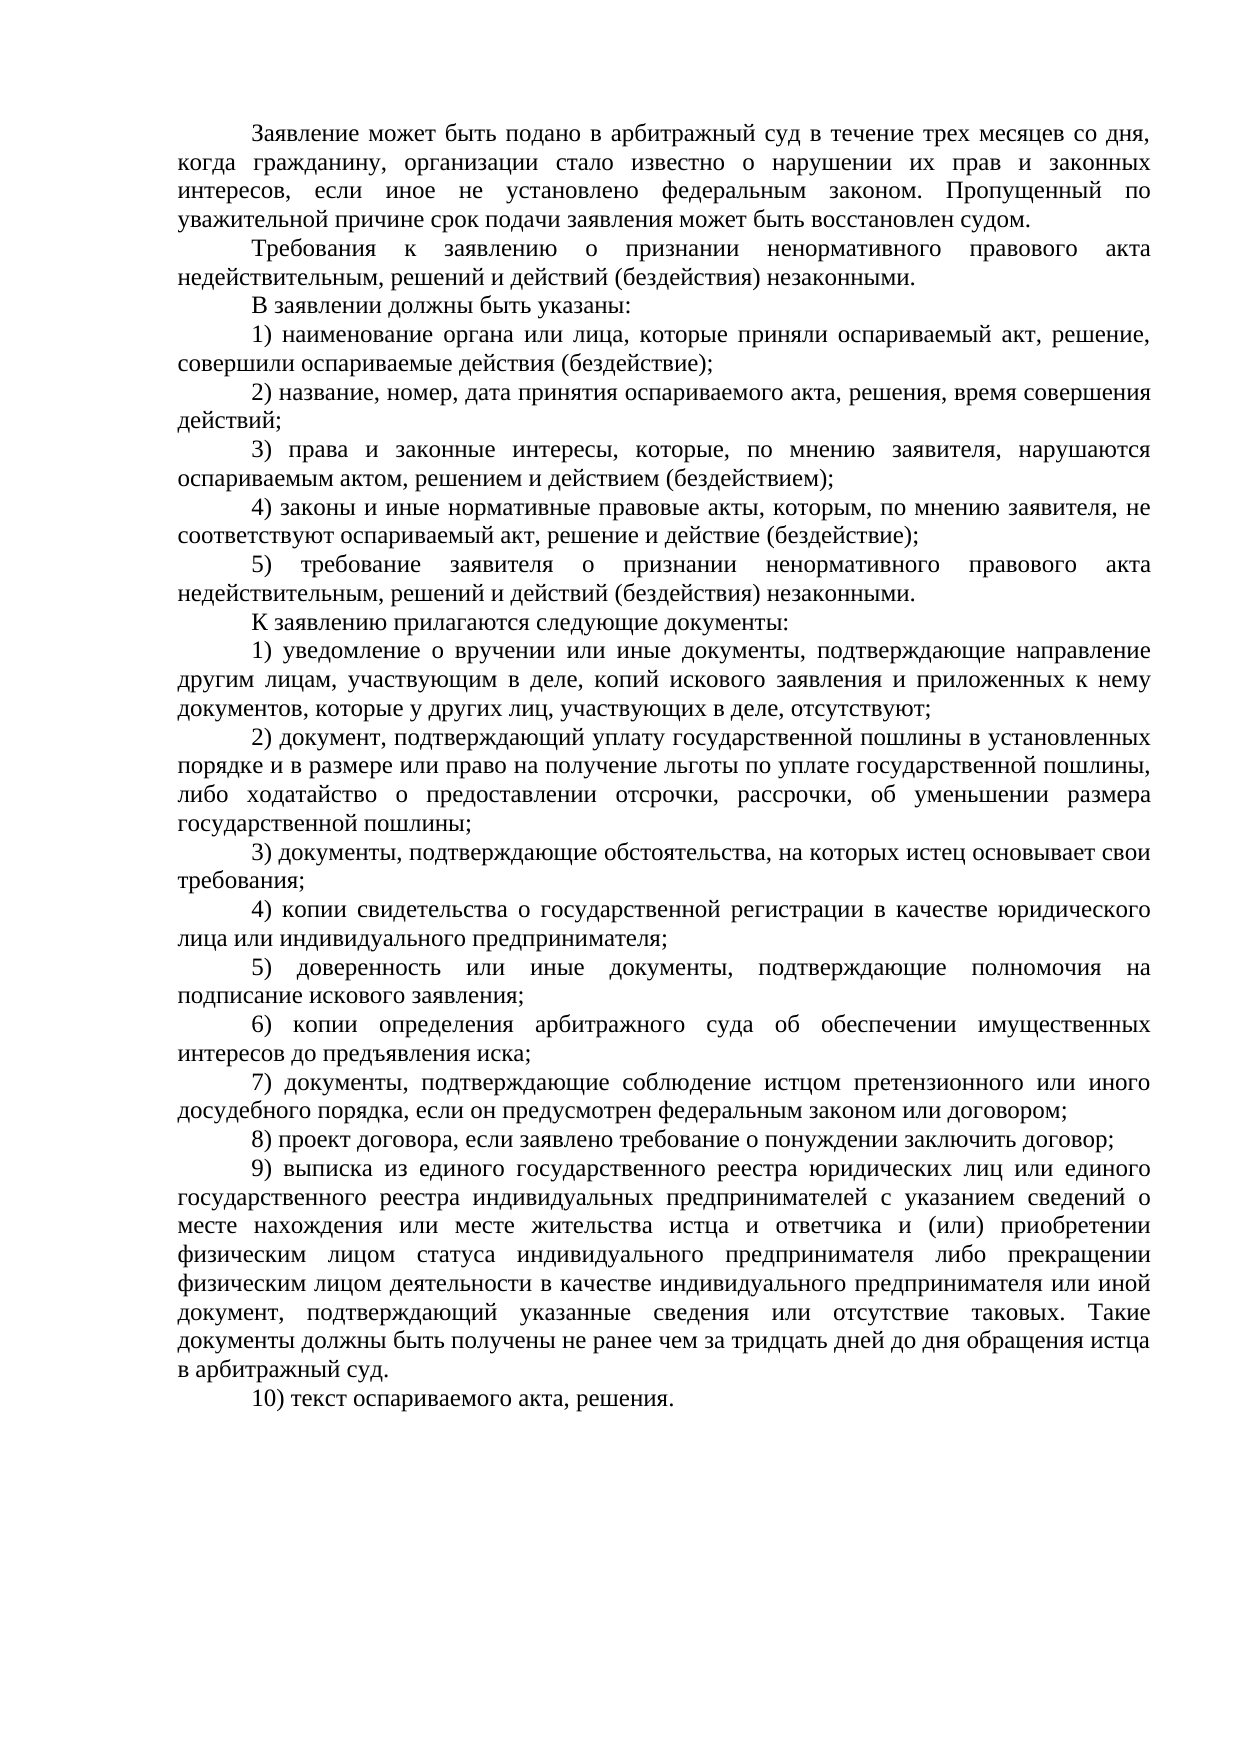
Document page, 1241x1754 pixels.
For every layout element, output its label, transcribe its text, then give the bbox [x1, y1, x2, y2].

text В заявлении должны быть указаны: [177, 291, 1152, 319]
text 4) законы и иные нормативные правовые акты, которым, по мнению заявителя, не соответствуют оспариваемый акт, решение и действие (бездействие); [177, 492, 1152, 549]
text 6) копии определения арбитражного суда об обеспечении имущественных интересов до предъявления иска; [177, 1009, 1152, 1067]
text 3) права и законные интересы, которые, по мнению заявителя, нарушаются оспариваемым актом, решением и действием (бездействием); [177, 434, 1152, 492]
text 7) документы, подтверждающие соблюдение истцом претензионного или иного досудебного порядка, если он предусмотрен федеральным законом или договором; [177, 1067, 1152, 1124]
text 2) название, номер, дата принятия оспариваемого акта, решения, время совершения действий; [177, 377, 1152, 434]
text 2) документ, подтверждающий уплату государственной пошлины в установленных порядке и в размере или право на получение льготы по уплате государственной пошлины, либо ходатайство о предоставлении отсрочки, рассрочки, об уменьшении размера государственной пошлины; [177, 722, 1152, 837]
text 8) проект договора, если заявлено требование о понуждении заключить договор; [177, 1124, 1152, 1153]
text 3) документы, подтверждающие обстоятельства, на которых истец основывает свои требования; [177, 837, 1152, 894]
text 4) копии свидетельства о государственной регистрации в качестве юридического лица или индивидуального предпринимателя; [177, 894, 1152, 952]
text 1) наименование органа или лица, которые приняли оспариваемый акт, решение, совершили оспариваемые действия (бездействие); [177, 319, 1152, 377]
text 5) требование заявителя о признании ненормативного правового акта недействительным, решений и действий (бездействия) незаконными. [177, 549, 1152, 607]
text Заявление может быть подано в арбитражный суд в течение трех месяцев со дня, когда гражданину, организации стало известно о нарушении их прав и законных интересов, если иное не установлено федеральным законом. Пропущенный по уважительной причине срок подачи заявления может быть восстановлен судом. [177, 118, 1152, 233]
text 10) текст оспариваемого акта, решения. [177, 1383, 1152, 1412]
text 9) выписка из единого государственного реестра юридических лиц или единого государственного реестра индивидуальных предпринимателей с указанием сведений о месте нахождения или месте жительства истца и ответчика и (или) приобретении физическим лицом статуса индивидуального предпринимателя либо прекращении физическим лицом деятельности в качестве индивидуального предпринимателя или иной документ, подтверждающий указанные сведения или отсутствие таковых. Такие документы должны быть получены не ранее чем за тридцать дней до дня обращения истца в арбитражный суд. [177, 1153, 1152, 1383]
text Требования к заявлению о признании ненормативного правового акта недействительным, решений и действий (бездействия) незаконными. [177, 233, 1152, 291]
text К заявлению прилагаются следующие документы: [177, 607, 1152, 636]
text 5) доверенность или иные документы, подтверждающие полномочия на подписание искового заявления; [177, 952, 1152, 1009]
text 1) уведомление о вручении или иные документы, подтверждающие направление другим лицам, участвующим в деле, копий искового заявления и приложенных к нему документов, которые у других лиц, участвующих в деле, отсутствуют; [177, 636, 1152, 722]
